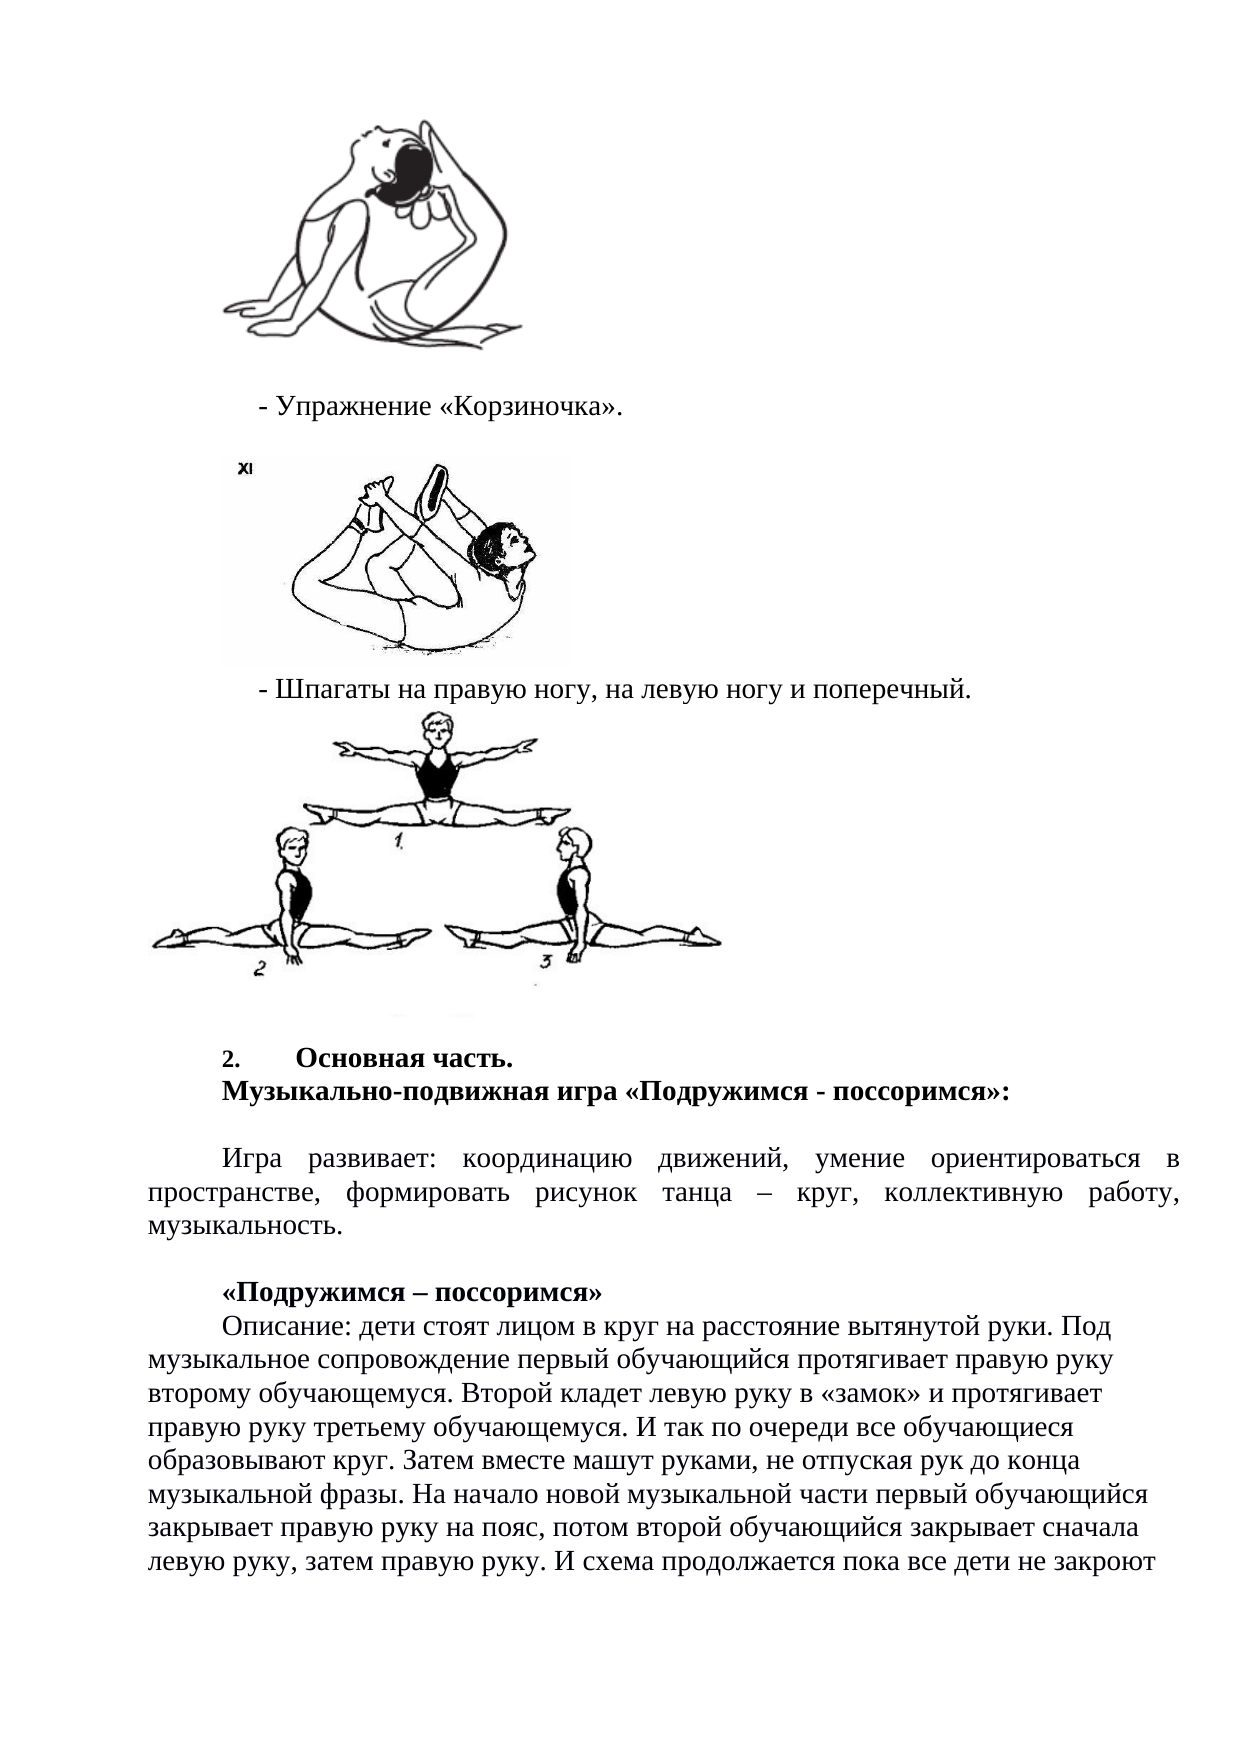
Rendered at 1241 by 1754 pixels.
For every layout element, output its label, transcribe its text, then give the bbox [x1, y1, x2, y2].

picture [221, 118, 526, 355]
picture [221, 455, 571, 671]
text - Упражнение «Корзиночка». [148, 388, 1181, 421]
text «Подружимся – поссоримся» [148, 1274, 1181, 1308]
picture [147, 704, 723, 1018]
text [148, 1308, 1181, 1576]
list Основная часть. [148, 1040, 1181, 1073]
text - Шпагаты на правую ногу, на левую ногу и поперечный. [148, 671, 1181, 704]
text Игра развивает: координацию движений, умение ориентироваться в пространстве, формировать рисунок танца – круг, коллективную работу, музыкальность. [148, 1140, 1181, 1241]
text Музыкально-подвижная игра «Подружимся - поссоримся»: [148, 1073, 1181, 1107]
